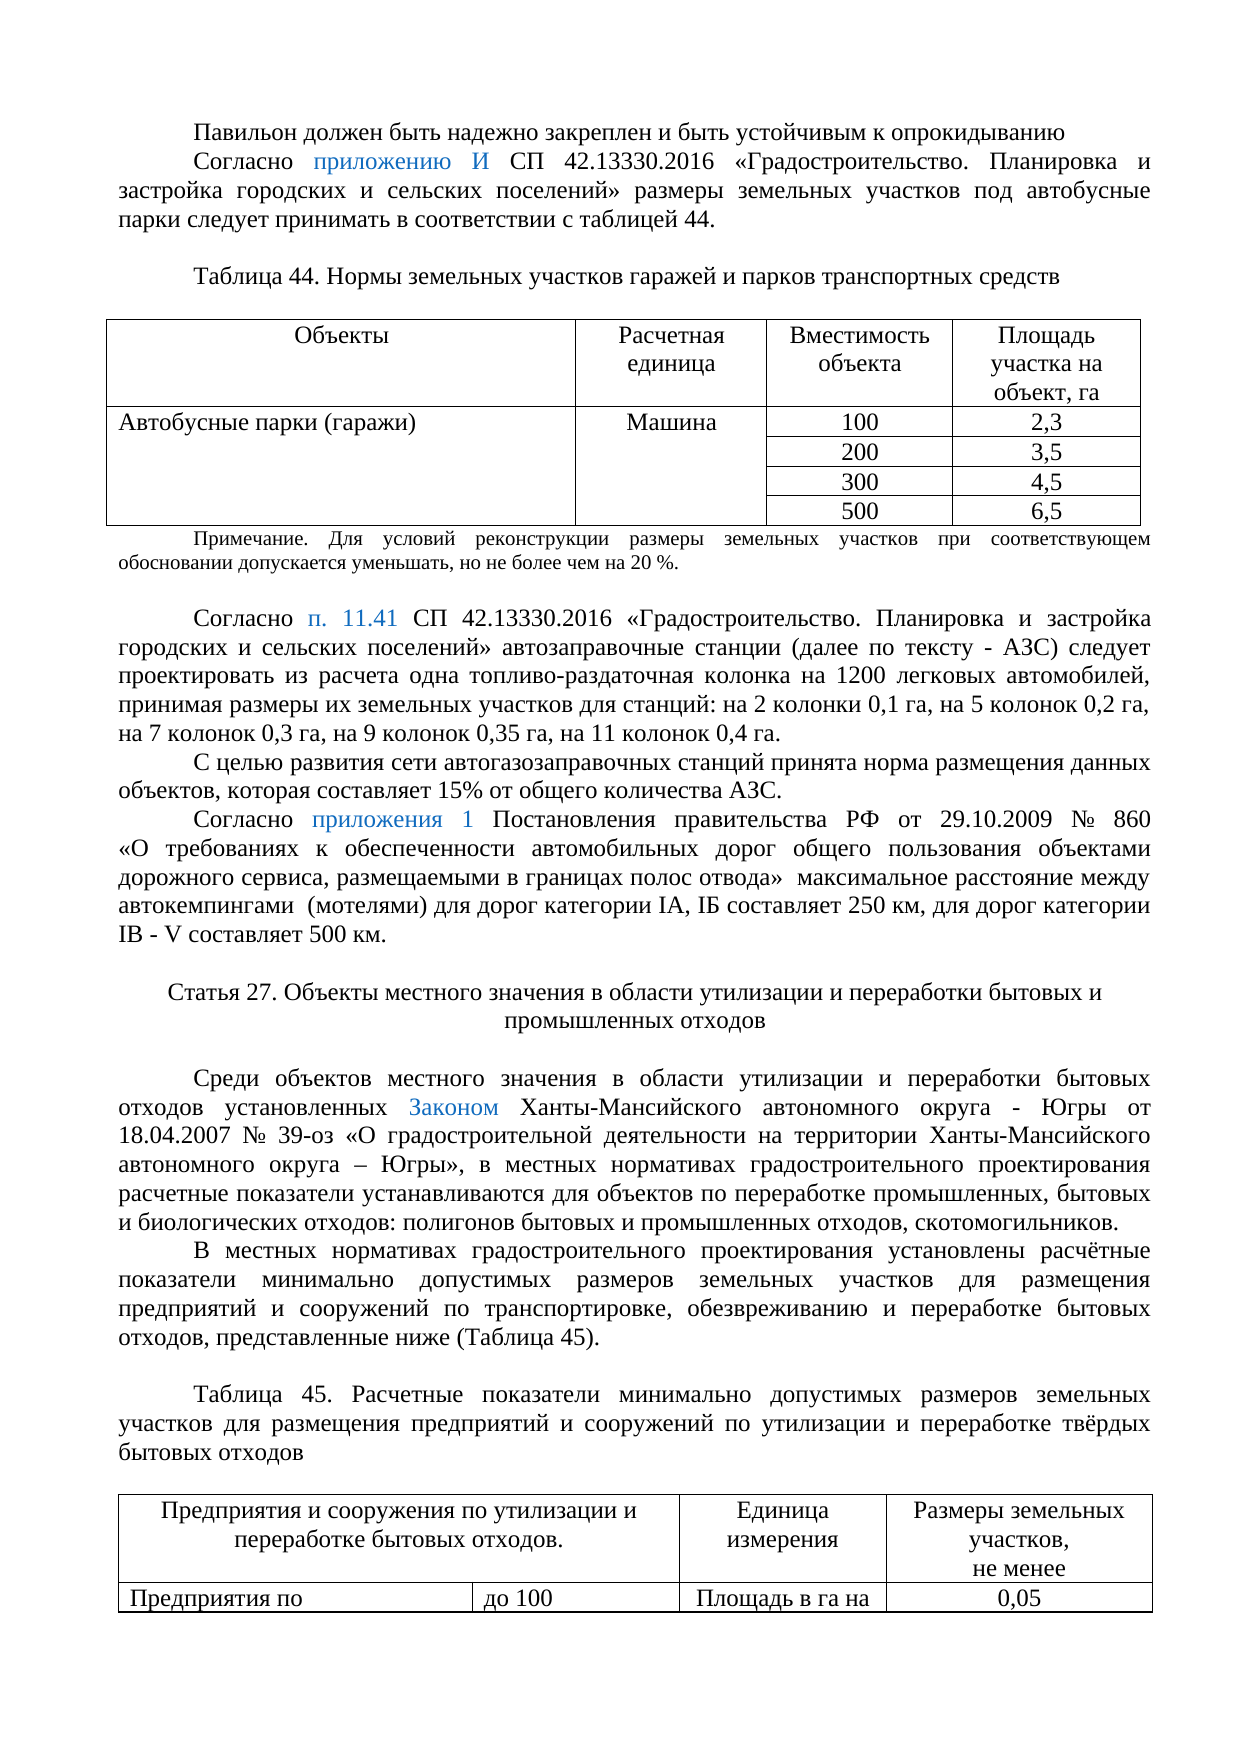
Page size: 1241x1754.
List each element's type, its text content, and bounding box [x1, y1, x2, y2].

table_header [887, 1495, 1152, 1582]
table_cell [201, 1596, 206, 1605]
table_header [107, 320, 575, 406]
text Таблица 45. Расчетные показатели минимально допустимых размеров земельных участков для размещения предприятий и сооружений по утилизации и переработке твёрдых бытовых отходов [118, 1379, 1152, 1466]
text Согласно приложения 1 Постановления правительства РФ от 29.10.2009 № 860 «О требованиях к обеспеченности автомобильных дорог общего пользования объектами дорожного сервиса, размещаемыми в границах полос отвода» максимальное расстояние между автокемпингами (мотелями) для дорог категории IА, IБ составляет 250 км, для дорог категории IВ - V составляет 500 км. [118, 804, 1152, 948]
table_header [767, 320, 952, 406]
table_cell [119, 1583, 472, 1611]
text Таблица 44. Нормы земельных участков гаражей и парков транспортных средств [118, 261, 1152, 290]
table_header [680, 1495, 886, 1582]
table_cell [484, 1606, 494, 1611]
text Среди объектов местного значения в области утилизации и переработки бытовых отходов установленных Законом Ханты-Мансийского автономного округа - Югры от 18.04.2007 № 39-оз «О градостроительной деятельности на территории Ханты-Мансийского автономного округа – Югры», в местных нормативах градостроительного проектирования расчетные показатели устанавливаются для объектов по переработке промышленных, бытовых и биологических отходов: полигонов бытовых и промышленных отходов, скотомогильников. [118, 1063, 1152, 1236]
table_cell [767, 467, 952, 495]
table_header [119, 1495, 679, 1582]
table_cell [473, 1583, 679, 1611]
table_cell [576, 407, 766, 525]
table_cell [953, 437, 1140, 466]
text Согласно п. 11.41 СП 42.13330.2016 «Градостроительство. Планировка и застройка городских и сельских поселений» автозаправочные станции (далее по тексту - АЗС) следует проектировать из расчета одна топливо-раздаточная колонка на 1200 легковых автомобилей, принимая размеры их земельных участков для станций: на 2 колонки 0,1 га, на 5 колонок 0,2 га, на 7 колонок 0,3 га, на 9 колонок 0,35 га, на 11 колонок 0,4 га. [118, 603, 1152, 747]
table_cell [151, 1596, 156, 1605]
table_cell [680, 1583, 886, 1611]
text Павильон должен быть надежно закреплен и быть устойчивым к опрокидыванию [118, 117, 1152, 146]
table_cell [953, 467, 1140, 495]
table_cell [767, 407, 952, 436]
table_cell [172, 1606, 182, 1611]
text Примечание. Для условий реконструкции размеры земельных участков при соответствующем обосновании допускается уменьшать, но не более чем на 20 %. [118, 526, 1152, 574]
text В местных нормативах градостроительного проектирования установлены расчётные показатели минимально допустимых размеров земельных участков для размещения предприятий и сооружений по транспортировке, обезвреживанию и переработке бытовых отходов, представленные ниже (Таблица 45). [118, 1236, 1152, 1351]
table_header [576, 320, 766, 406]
text Согласно приложению И СП 42.13330.2016 «Градостроительство. Планировка и застройка городских и сельских поселений» размеры земельных участков под автобусные парки следует принимать в соответствии с таблицей 44. [118, 146, 1152, 232]
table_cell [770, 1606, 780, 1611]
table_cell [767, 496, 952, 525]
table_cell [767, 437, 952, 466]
text Статья 27. Объекты местного значения в области утилизации и переработки бытовых и промышленных отходов [118, 977, 1152, 1034]
text С целью развития сети автогазозаправочных станций принята норма размещения данных объектов, которая составляет 15% от общего количества АЗС. [118, 747, 1152, 804]
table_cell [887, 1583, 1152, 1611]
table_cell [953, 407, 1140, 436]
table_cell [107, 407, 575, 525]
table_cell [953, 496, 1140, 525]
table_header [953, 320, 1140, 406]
